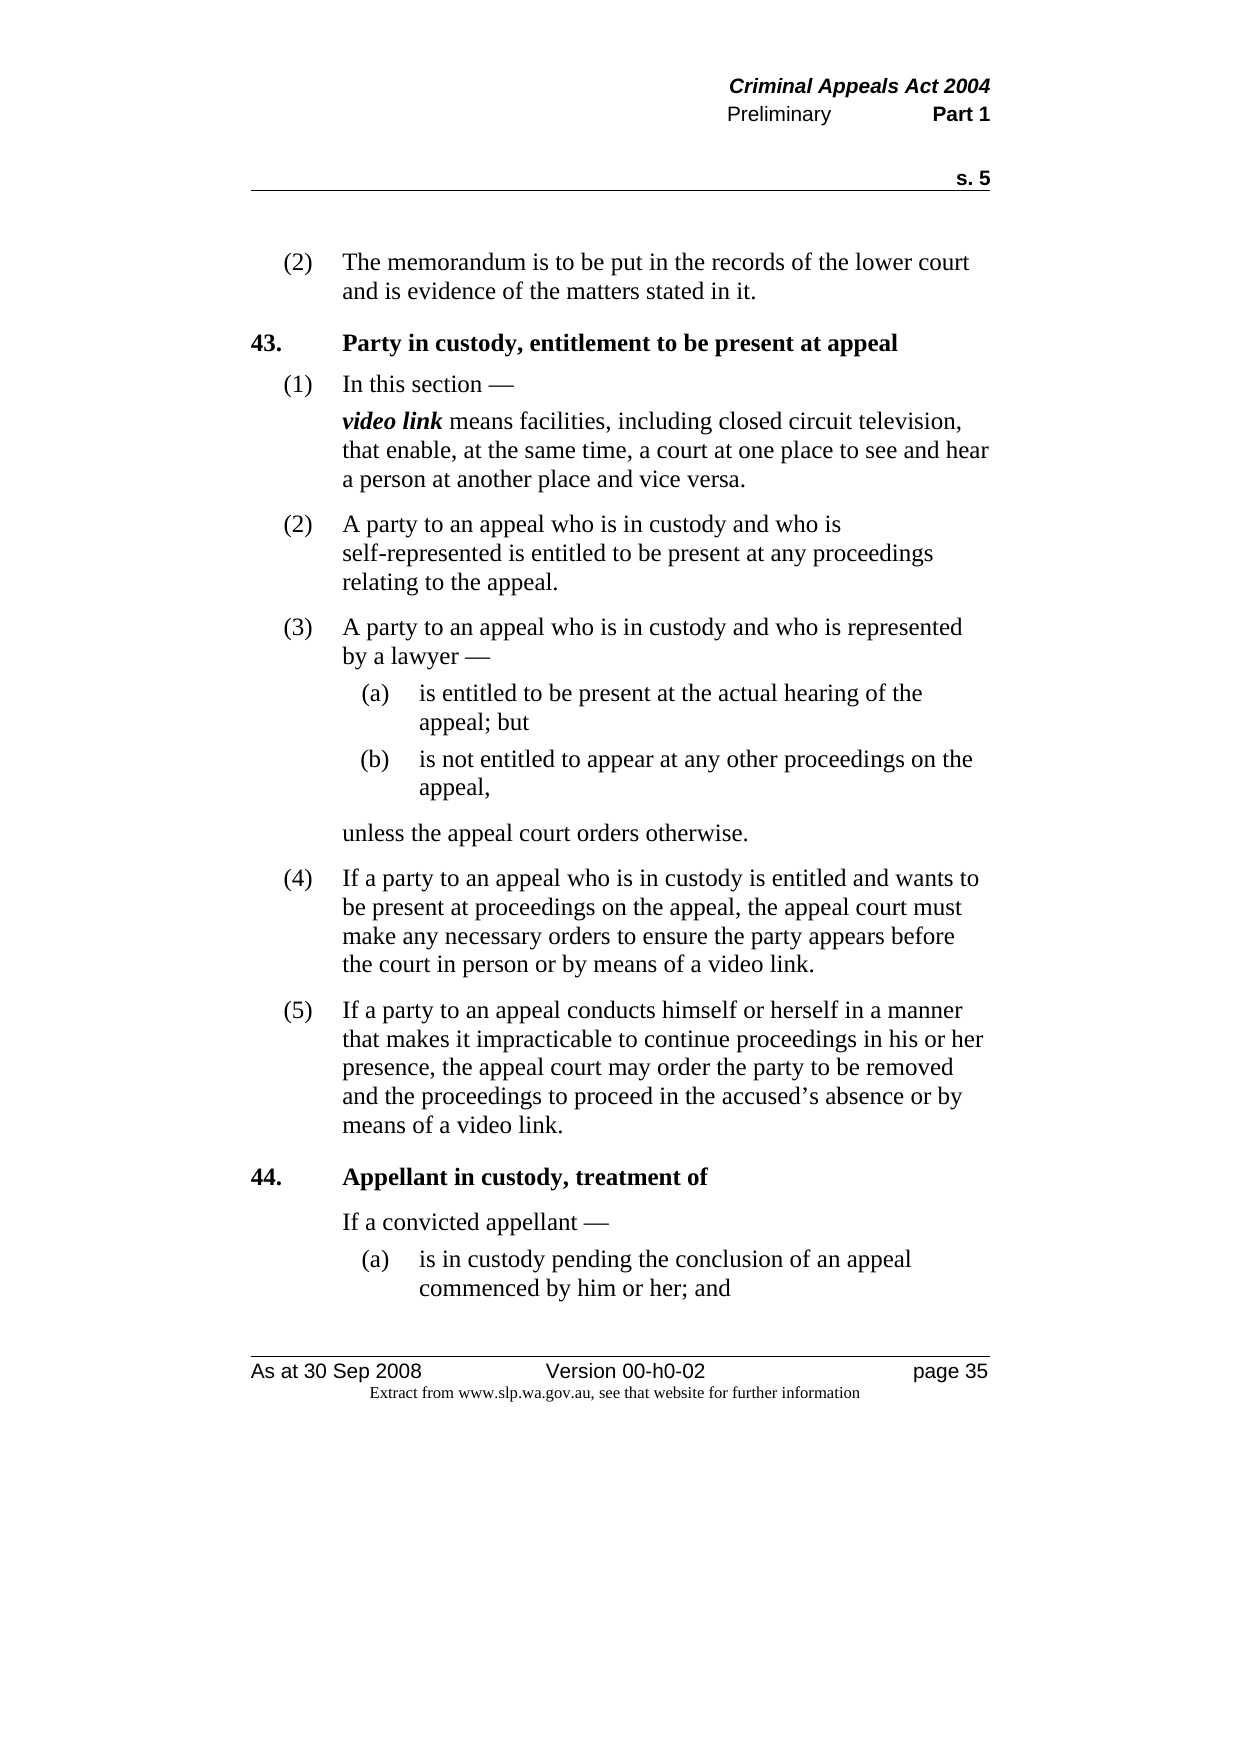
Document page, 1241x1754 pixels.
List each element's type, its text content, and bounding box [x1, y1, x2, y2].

text video link means facilities, including closed circuit television, that enable, at the same time, a court at one place to see and hear a person at another place and vice versa. [251, 406, 990, 492]
text (a) is in custody pending the conclusion of an appeal commenced by him or her; and [251, 1244, 990, 1302]
text (a) is entitled to be present at the actual hearing of the appeal; but [251, 678, 990, 735]
text (3) A party to an appeal who is in custody and who is represented by a lawyer — [251, 612, 990, 669]
subtitle 44. Appellant in custody, treatment of [251, 1162, 990, 1190]
text (b) is not entitled to appear at any other proceedings on the appeal, [251, 744, 990, 801]
text (4) If a party to an appeal who is in custody is entitled and wants to be present at proceedings on the appeal, the appeal court must make any necessary orders to ensure the party appears before the court in person or by means of a video link. [251, 863, 990, 978]
text If a convicted appellant — [251, 1207, 990, 1236]
text (1) In this section — [251, 369, 990, 398]
text (2) The memorandum is to be put in the records of the lower court and is evidence of the matters stated in it. [251, 247, 990, 305]
subtitle 43. Party in custody, entitlement to be present at appeal [251, 328, 990, 357]
text unless the appeal court orders otherwise. [251, 818, 990, 847]
text (2) A party to an appeal who is in custody and who is self-represented is entitled to be present at any proceedings relating to the appeal. [251, 509, 990, 595]
text (5) If a party to an appeal conducts himself or herself in a manner that makes it impracticable to continue proceedings in his or her presence, the appeal court may order the party to be removed and the proceedings to proceed in the accused’s absence or by means of a video link. [251, 995, 990, 1139]
